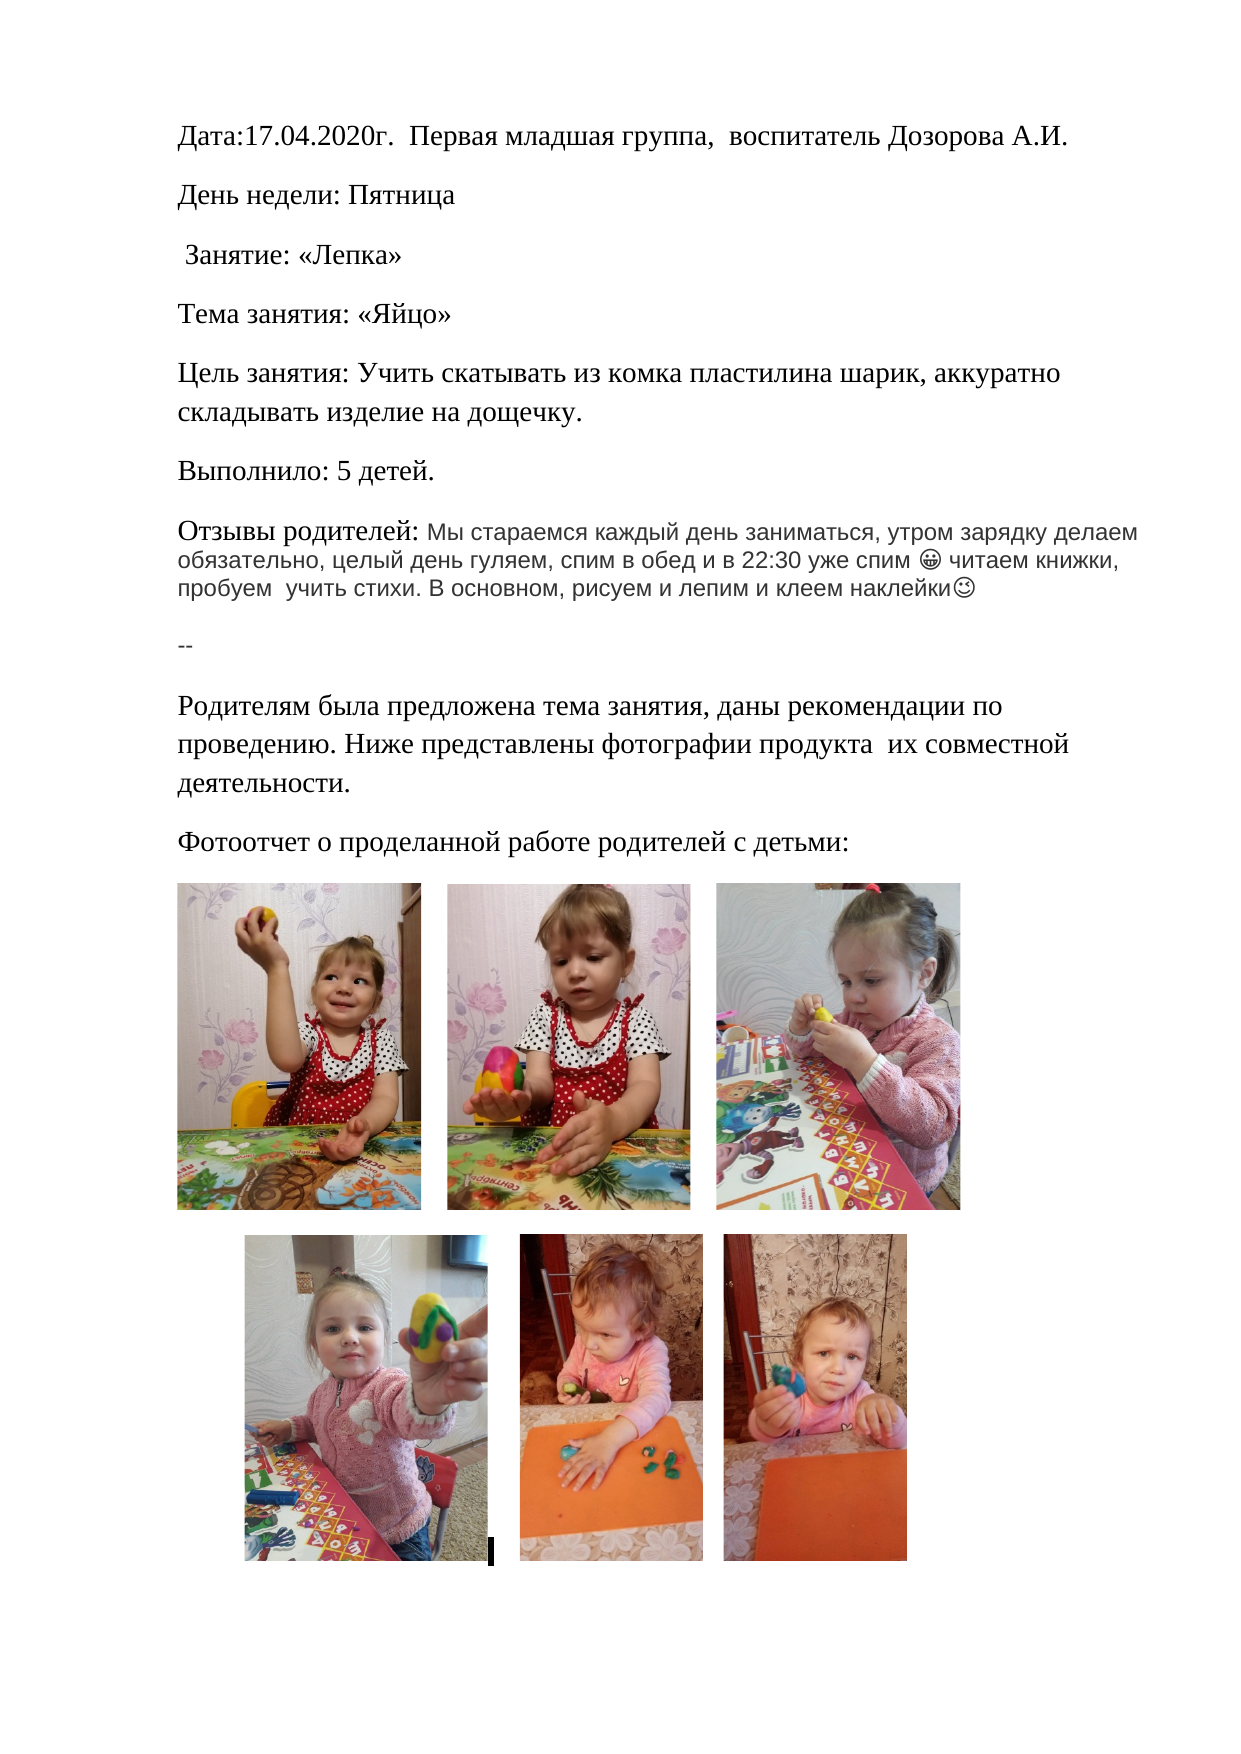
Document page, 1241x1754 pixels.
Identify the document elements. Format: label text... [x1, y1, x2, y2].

picture [244, 1235, 488, 1561]
picture [716, 883, 961, 1210]
text Выполнило: 5 детей. [177, 453, 1152, 487]
text Занятие: «Лепка» [177, 237, 1152, 270]
text Родителям была предложена тема занятия, даны рекомендации по проведению. Ниже представлены фотографии продукта их совместной деятельности. [177, 688, 1152, 798]
text Дата:17.04.2020г. Первая младшая группа, воспитатель Дозорова А.И. [177, 118, 1152, 152]
picture [519, 1234, 703, 1561]
text Цель занятия: Учить скатывать из комка пластилина шарик, аккуратно складывать изделие на дощечку. [177, 356, 1152, 428]
text Отзывы родителей: Мы стараемся каждый день заниматься, утром зарядку делаем обязательно, целый день гуляем, спим в обед и в 22:30 уже спим 😀🙏 читаем книжки, пробуем учить стихи. В основном, рисуем и лепим и клеем наклейки😉 [177, 513, 1152, 602]
text Тема занятия: «Яйцо» [177, 296, 1152, 330]
picture [723, 1234, 907, 1561]
text -- [177, 631, 1152, 658]
picture [177, 883, 422, 1210]
text День недели: Пятница [177, 177, 1152, 211]
text Фотоотчет о проделанной работе родителей с детьми: [177, 824, 1152, 858]
picture [447, 884, 691, 1210]
